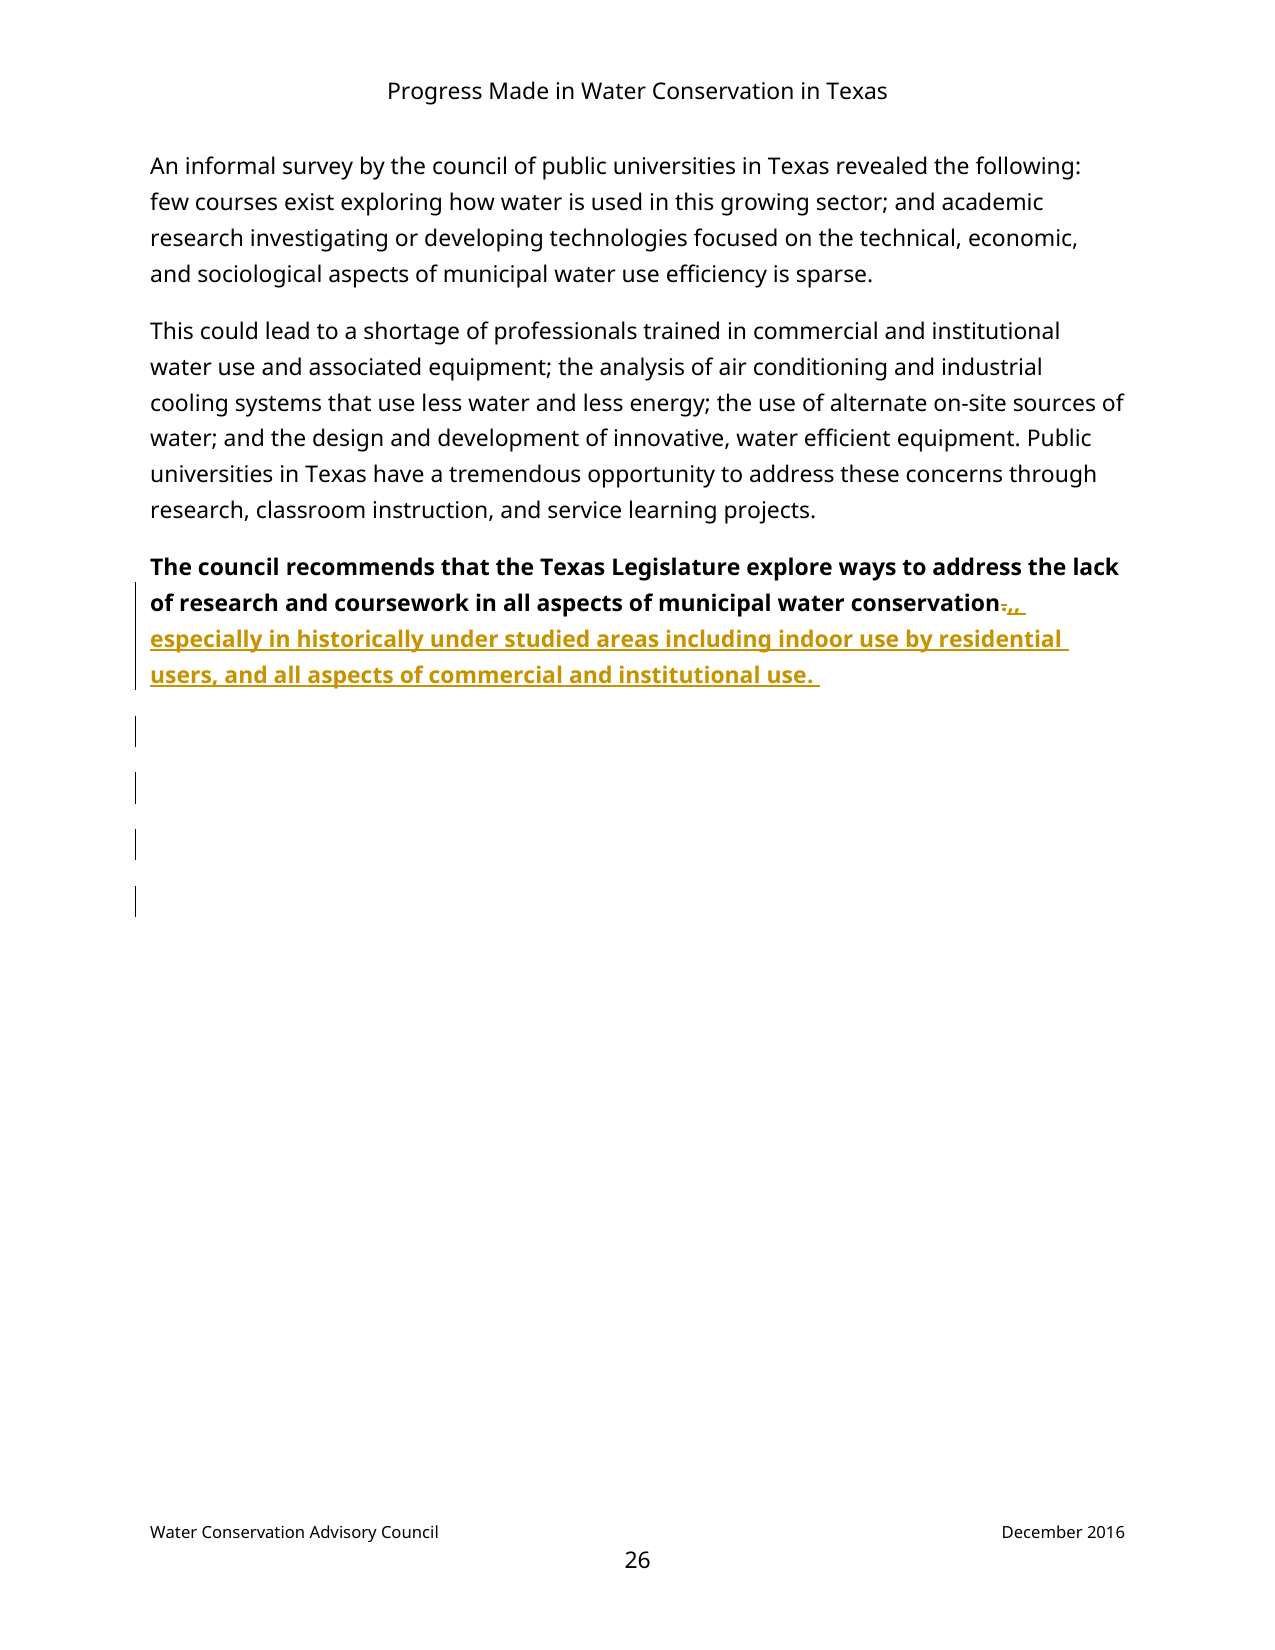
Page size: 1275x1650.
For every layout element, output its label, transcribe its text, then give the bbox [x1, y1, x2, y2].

text The council recommends that the Texas Legislature explore ways to address the lack of research and coursework in all aspects of municipal water conservation [150, 551, 1125, 690]
text An informal survey by the council of public universities in Texas revealed the following: few courses exist exploring how water is used in this growing sector; and academic research investigating or developing technologies focused on the technical, economic, and sociological aspects of municipal water use efficiency is sparse. [150, 150, 1125, 289]
text This could lead to a shortage of professionals trained in commercial and institutional water use and associated equipment; the analysis of air conditioning and industrial cooling systems that use less water and less energy; the use of alternate on-site sources of water; and the design and development of innovative, water efficient equipment. Public universities in Texas have a tremendous opportunity to address these concerns through research, classroom instruction, and service learning projects. [150, 314, 1125, 526]
